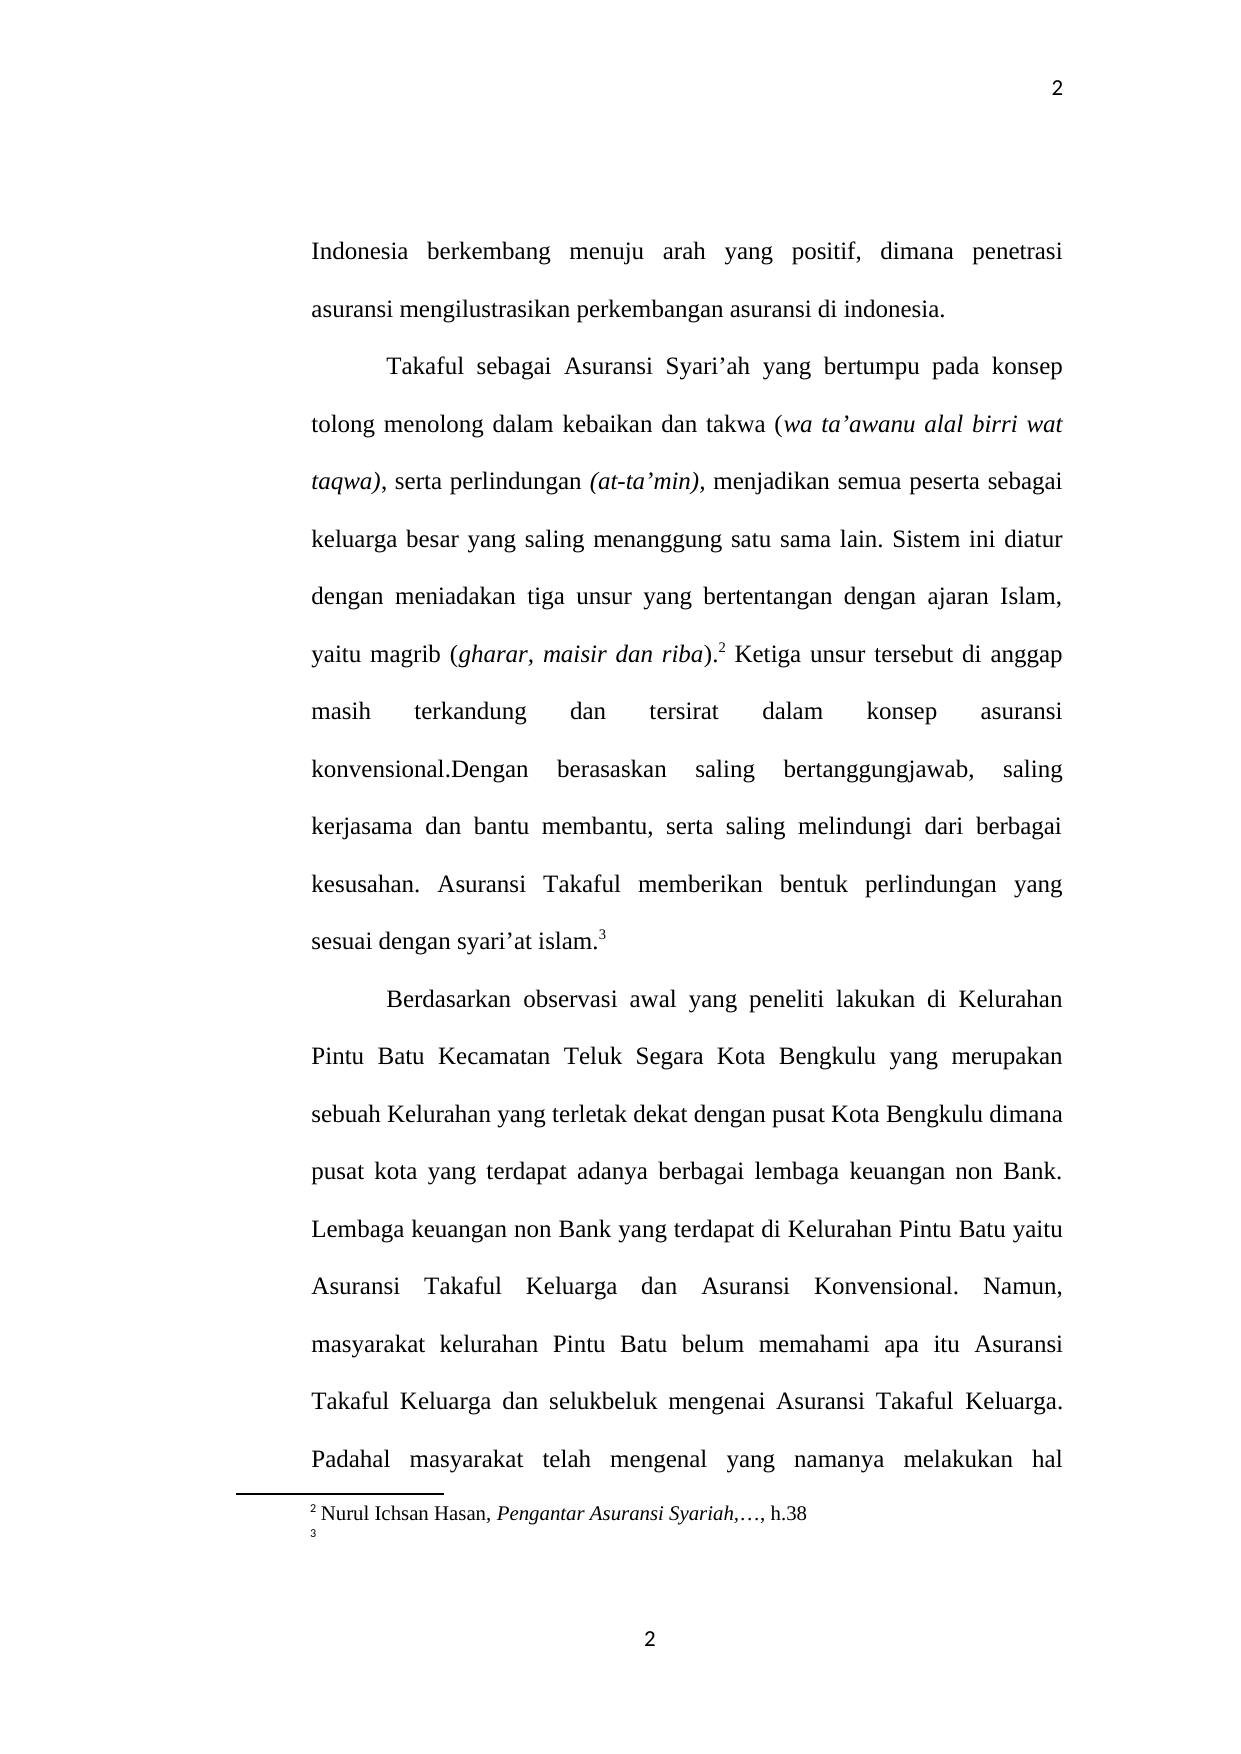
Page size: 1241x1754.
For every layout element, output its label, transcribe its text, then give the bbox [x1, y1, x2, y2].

text Takaful sebagai Asuransi Syari’ah yang bertumpu pada konsep tolong menolong dalam kebaikan dan takwa (wa ta’awanu alal birri wat taqwa), serta perlindungan (at-ta’min), menjadikan semua peserta sebagai keluarga besar yang saling menanggung satu sama lain. Sistem ini diatur dengan meniadakan tiga unsur yang bertentangan dengan ajaran Islam, yaitu magrib (gharar, maisir dan riba). Ketiga unsur tersebut di anggap masih terkandung dan tersirat dalam konsep asuransi konvensional.Dengan berasaskan saling bertanggungjawab, saling kerjasama dan bantu membantu, serta saling melindungi dari berbagai kesusahan. Asuransi Takaful memberikan bentuk perlindungan yang sesuai dengan syari’at islam. [311, 351, 1063, 955]
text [311, 984, 1063, 1472]
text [311, 236, 1063, 322]
